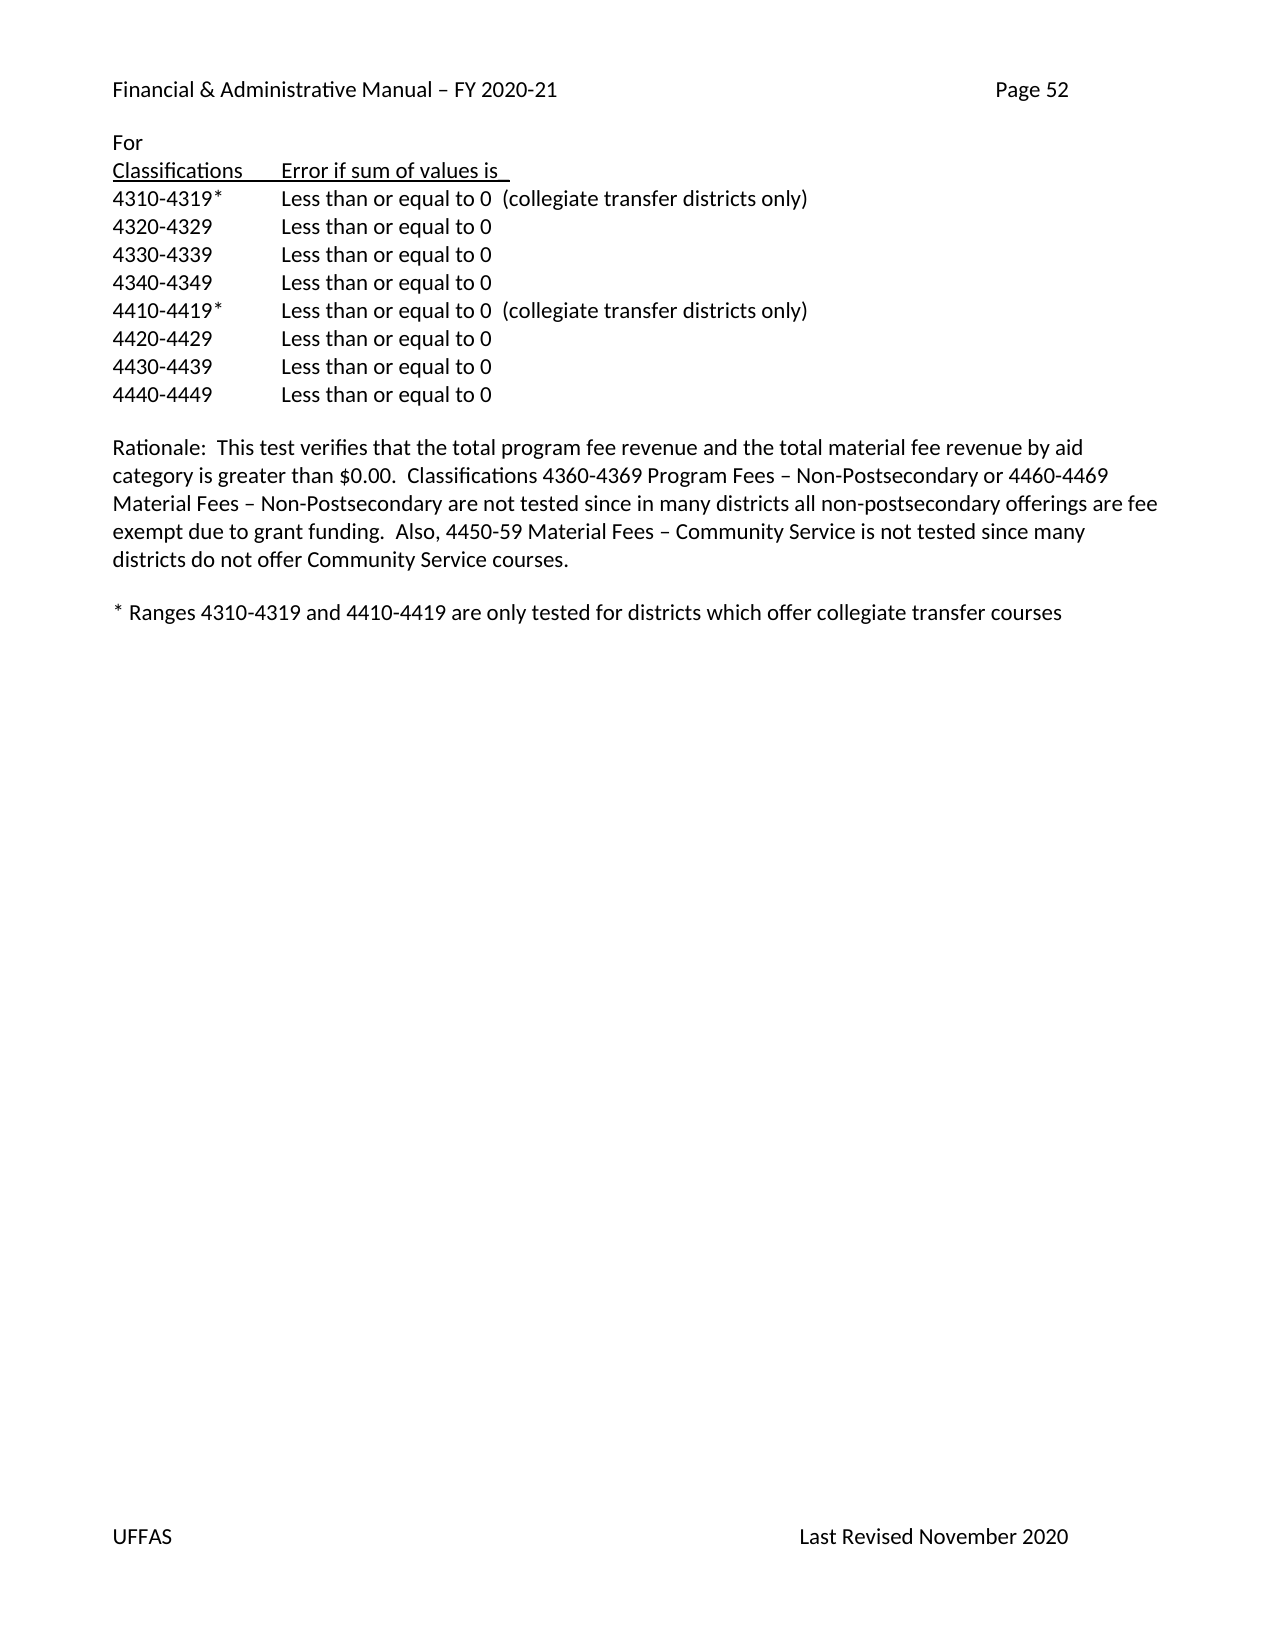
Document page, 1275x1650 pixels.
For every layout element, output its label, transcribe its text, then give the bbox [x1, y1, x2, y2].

text 4410-4419* Less than or equal to 0 (collegiate transfer districts only) [112, 296, 1162, 324]
text 4310-4319* Less than or equal to 0 (collegiate transfer districts only) [112, 184, 1162, 212]
text 4430-4439 Less than or equal to 0 [112, 352, 1162, 380]
text Classifications Error if sum of values is_ [112, 156, 1162, 184]
text 4440-4449 Less than or equal to 0 [112, 380, 1162, 408]
text * Ranges 4310-4319 and 4410-4419 are only tested for districts which offer collegiate transfer courses [112, 598, 1162, 626]
text For [112, 128, 1162, 156]
text 4330-4339 Less than or equal to 0 [112, 240, 1162, 268]
text Rationale: This test verifies that the total program fee revenue and the total material fee revenue by aid category is greater than $0.00. Classifications 4360-4369 Program Fees – Non-Postsecondary or 4460-4469 Material Fees – Non-Postsecondary are not tested since in many districts all non-postsecondary offerings are fee exempt due to grant funding. Also, 4450-59 Material Fees – Community Service is not tested since many districts do not offer Community Service courses. [112, 433, 1162, 573]
text 4420-4429 Less than or equal to 0 [112, 324, 1162, 352]
text 4320-4329 Less than or equal to 0 [112, 212, 1162, 240]
text 4340-4349 Less than or equal to 0 [112, 268, 1162, 296]
